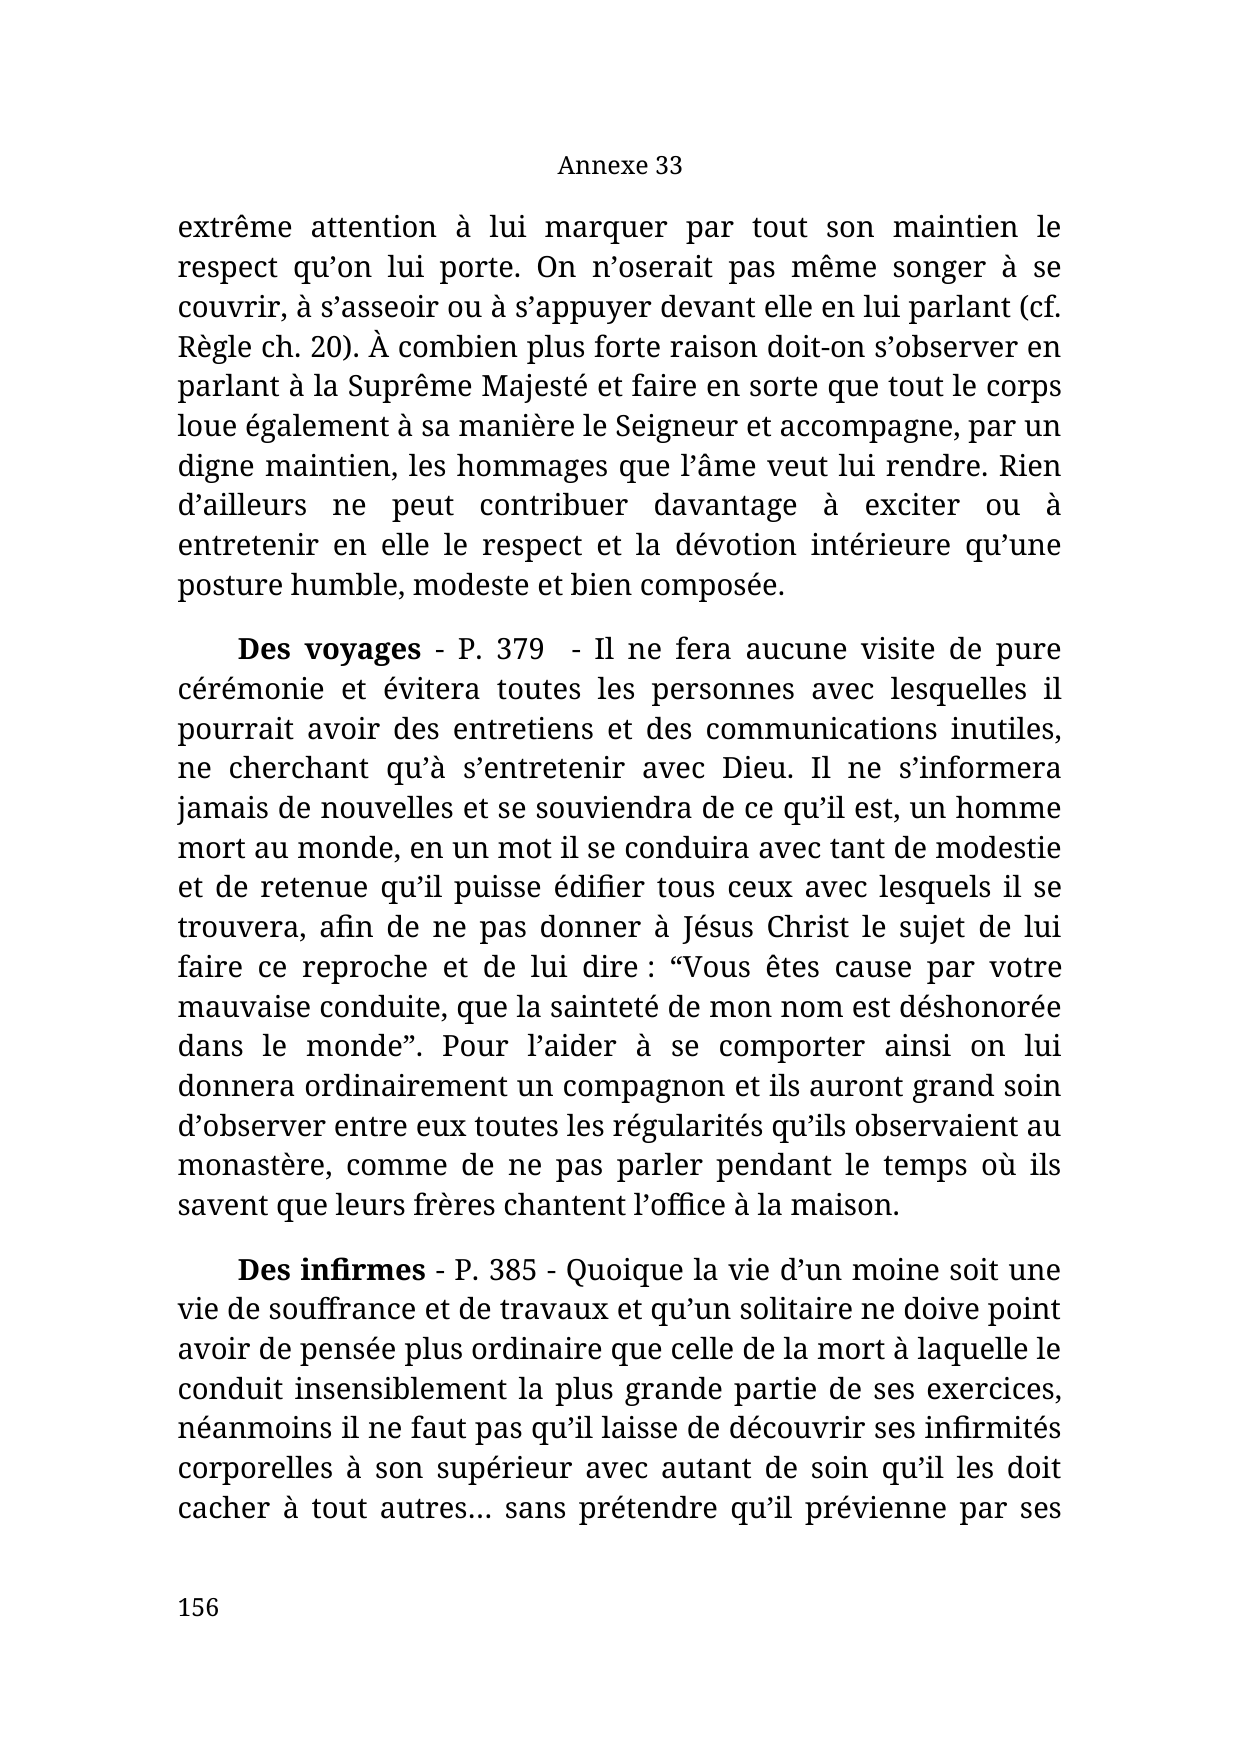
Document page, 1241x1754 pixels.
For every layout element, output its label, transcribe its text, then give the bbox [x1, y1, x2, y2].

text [177, 1249, 1063, 1527]
text Des voyages - P. 379 - Il ne fera aucune visite de pure cérémonie et évitera toutes les personnes avec lesquelles il pourrait avoir des entretiens et des communications inutiles, ne cherchant qu’à s’entretenir avec Dieu. Il ne s’informera jamais de nouvelles et se souviendra de ce qu’il est, un homme mort au monde, en un mot il se conduira avec tant de modestie et de retenue qu’il puisse édifier tous ceux avec lesquels il se trouvera, afin de ne pas donner à Jésus Christ le sujet de lui faire ce reproche et de lui dire : “Vous êtes cause par votre mauvaise conduite, que la sainteté de mon nom est déshonorée dans le monde”. Pour l’aider à se comporter ainsi on lui donnera ordinairement un compagnon et ils auront grand soin d’observer entre eux toutes les régularités qu’ils observaient au monastère, comme de ne pas parler pendant le temps où ils savent que leurs frères chantent l’office à la maison. [177, 629, 1063, 1224]
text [177, 207, 1063, 604]
